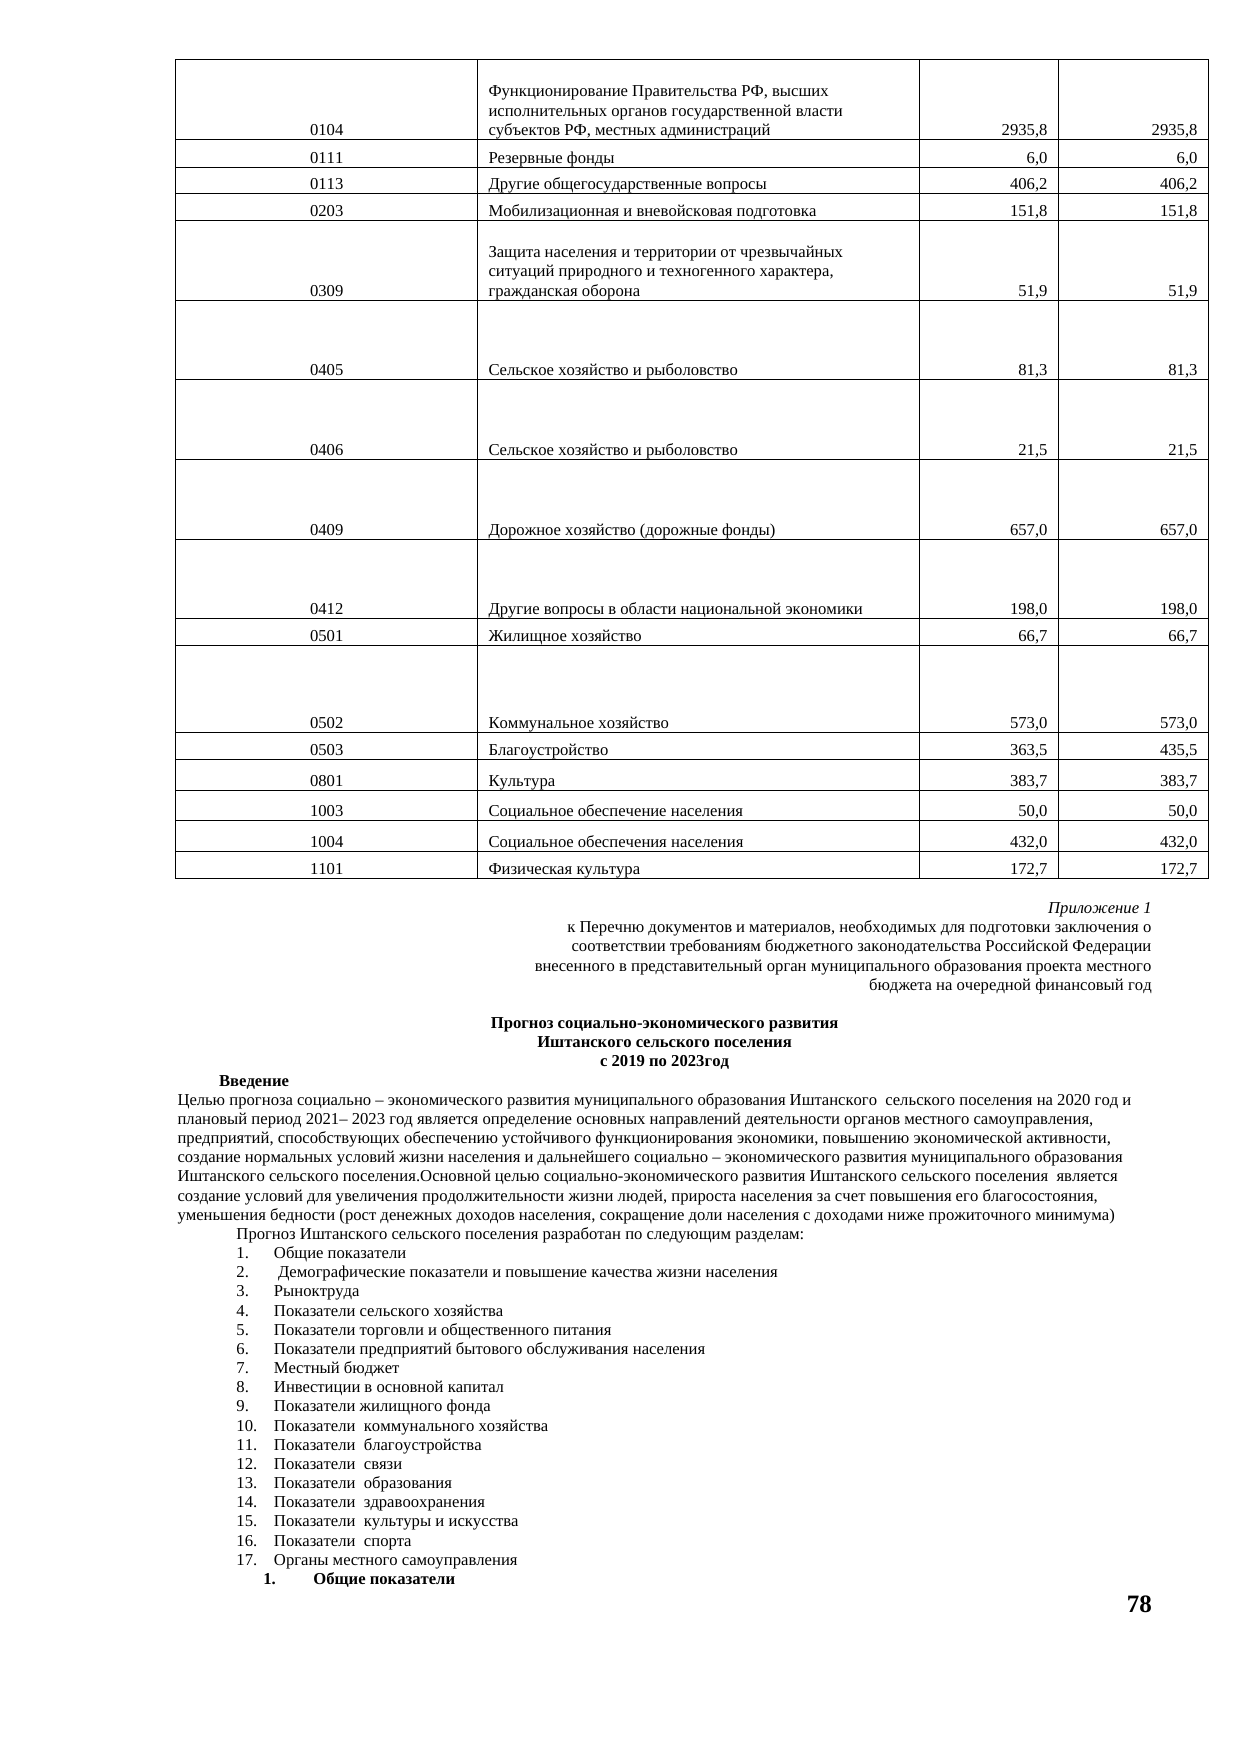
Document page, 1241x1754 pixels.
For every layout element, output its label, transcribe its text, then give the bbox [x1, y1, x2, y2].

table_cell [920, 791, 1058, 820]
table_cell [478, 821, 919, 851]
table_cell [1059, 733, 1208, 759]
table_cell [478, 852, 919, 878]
list Местный бюджет [236, 1358, 1152, 1377]
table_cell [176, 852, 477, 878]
list Показатели образования [236, 1473, 1152, 1492]
text Введение [177, 1070, 1152, 1089]
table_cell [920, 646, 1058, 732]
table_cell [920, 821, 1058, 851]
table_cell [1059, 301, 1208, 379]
list Инвестиции в основной капитал [236, 1377, 1152, 1396]
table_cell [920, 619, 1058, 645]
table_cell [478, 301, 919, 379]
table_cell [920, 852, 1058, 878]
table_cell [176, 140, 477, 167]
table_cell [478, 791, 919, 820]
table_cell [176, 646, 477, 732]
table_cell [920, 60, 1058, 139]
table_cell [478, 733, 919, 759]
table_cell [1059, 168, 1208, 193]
list Рыноктруда [236, 1281, 1152, 1300]
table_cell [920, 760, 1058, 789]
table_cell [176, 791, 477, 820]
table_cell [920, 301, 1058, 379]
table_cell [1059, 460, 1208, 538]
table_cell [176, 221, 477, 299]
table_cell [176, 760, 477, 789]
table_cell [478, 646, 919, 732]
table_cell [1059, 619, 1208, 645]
list Показатели благоустройства [236, 1434, 1152, 1454]
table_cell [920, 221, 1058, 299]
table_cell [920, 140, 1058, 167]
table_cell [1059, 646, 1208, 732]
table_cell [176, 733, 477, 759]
text Прогноз социально-экономического развития [177, 1013, 1152, 1032]
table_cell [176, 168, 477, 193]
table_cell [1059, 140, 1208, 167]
list Показатели торговли и общественного питания [236, 1319, 1152, 1339]
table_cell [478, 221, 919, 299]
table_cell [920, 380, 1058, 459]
list Показатели коммунального хозяйства [236, 1415, 1152, 1434]
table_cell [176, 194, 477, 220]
list Показатели предприятий бытового обслуживания населения [236, 1339, 1152, 1358]
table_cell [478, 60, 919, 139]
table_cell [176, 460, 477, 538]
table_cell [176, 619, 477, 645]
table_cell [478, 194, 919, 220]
list Показатели жилищного фонда [236, 1396, 1152, 1415]
list Показатели связи [236, 1454, 1152, 1473]
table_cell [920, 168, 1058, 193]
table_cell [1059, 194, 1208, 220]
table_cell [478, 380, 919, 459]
text с 2019 по 2023год [177, 1051, 1152, 1070]
list Общие показатели [236, 1243, 1152, 1262]
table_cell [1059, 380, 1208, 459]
list Общие показатели [263, 1569, 1152, 1588]
text Иштанского сельского поселения [177, 1032, 1152, 1051]
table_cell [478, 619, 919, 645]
list Показатели спорта [236, 1530, 1152, 1549]
text Целью прогноза социально – экономического развития муниципального образования Иштанского сельского поселения на 2020 год и плановый период 2021– 2023 год является определение основных направлений деятельности органов местного самоуправления, предприятий, способствующих обеспечению устойчивого функционирования экономики, повышению экономической активности, создание нормальных условий жизни населения и дальнейшего социально – экономического развития муниципального образования Иштанского сельского поселения.Основной целью социально-экономического развития Иштанского сельского поселения является создание условий для увеличения продолжительности жизни людей, прироста населения за счет повышения его благосостояния, уменьшения бедности (рост денежных доходов населения, сокращение доли населения с доходами ниже прожиточного минимума) [177, 1089, 1152, 1224]
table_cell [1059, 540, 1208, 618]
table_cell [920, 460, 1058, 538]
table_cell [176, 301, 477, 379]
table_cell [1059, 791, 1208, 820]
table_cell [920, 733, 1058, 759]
list Органы местного самоуправления [236, 1549, 1152, 1569]
list Показатели сельского хозяйства [236, 1300, 1152, 1319]
list Показатели культуры и искусства [236, 1511, 1152, 1530]
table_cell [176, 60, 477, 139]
text Прогноз Иштанского сельского поселения разработан по следующим разделам: [177, 1224, 1152, 1243]
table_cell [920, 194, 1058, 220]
list Показатели здравоохранения [236, 1492, 1152, 1511]
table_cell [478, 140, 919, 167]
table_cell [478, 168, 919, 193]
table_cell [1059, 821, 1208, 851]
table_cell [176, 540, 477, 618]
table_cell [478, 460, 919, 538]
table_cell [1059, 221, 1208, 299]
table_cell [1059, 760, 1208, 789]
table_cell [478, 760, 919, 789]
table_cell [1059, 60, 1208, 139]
text Приложение 1 к Перечню документов и материалов, необходимых для подготовки заключения о соответствии требованиям бюджетного законодательства Российской Федерации внесенного в представительный орган муниципального образования проекта местного бюджета на очередной финансовый год [177, 898, 1152, 994]
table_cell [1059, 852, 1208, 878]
list Демографические показатели и повышение качества жизни населения [236, 1262, 1152, 1281]
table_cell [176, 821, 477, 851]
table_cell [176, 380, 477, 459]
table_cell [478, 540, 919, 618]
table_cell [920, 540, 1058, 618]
